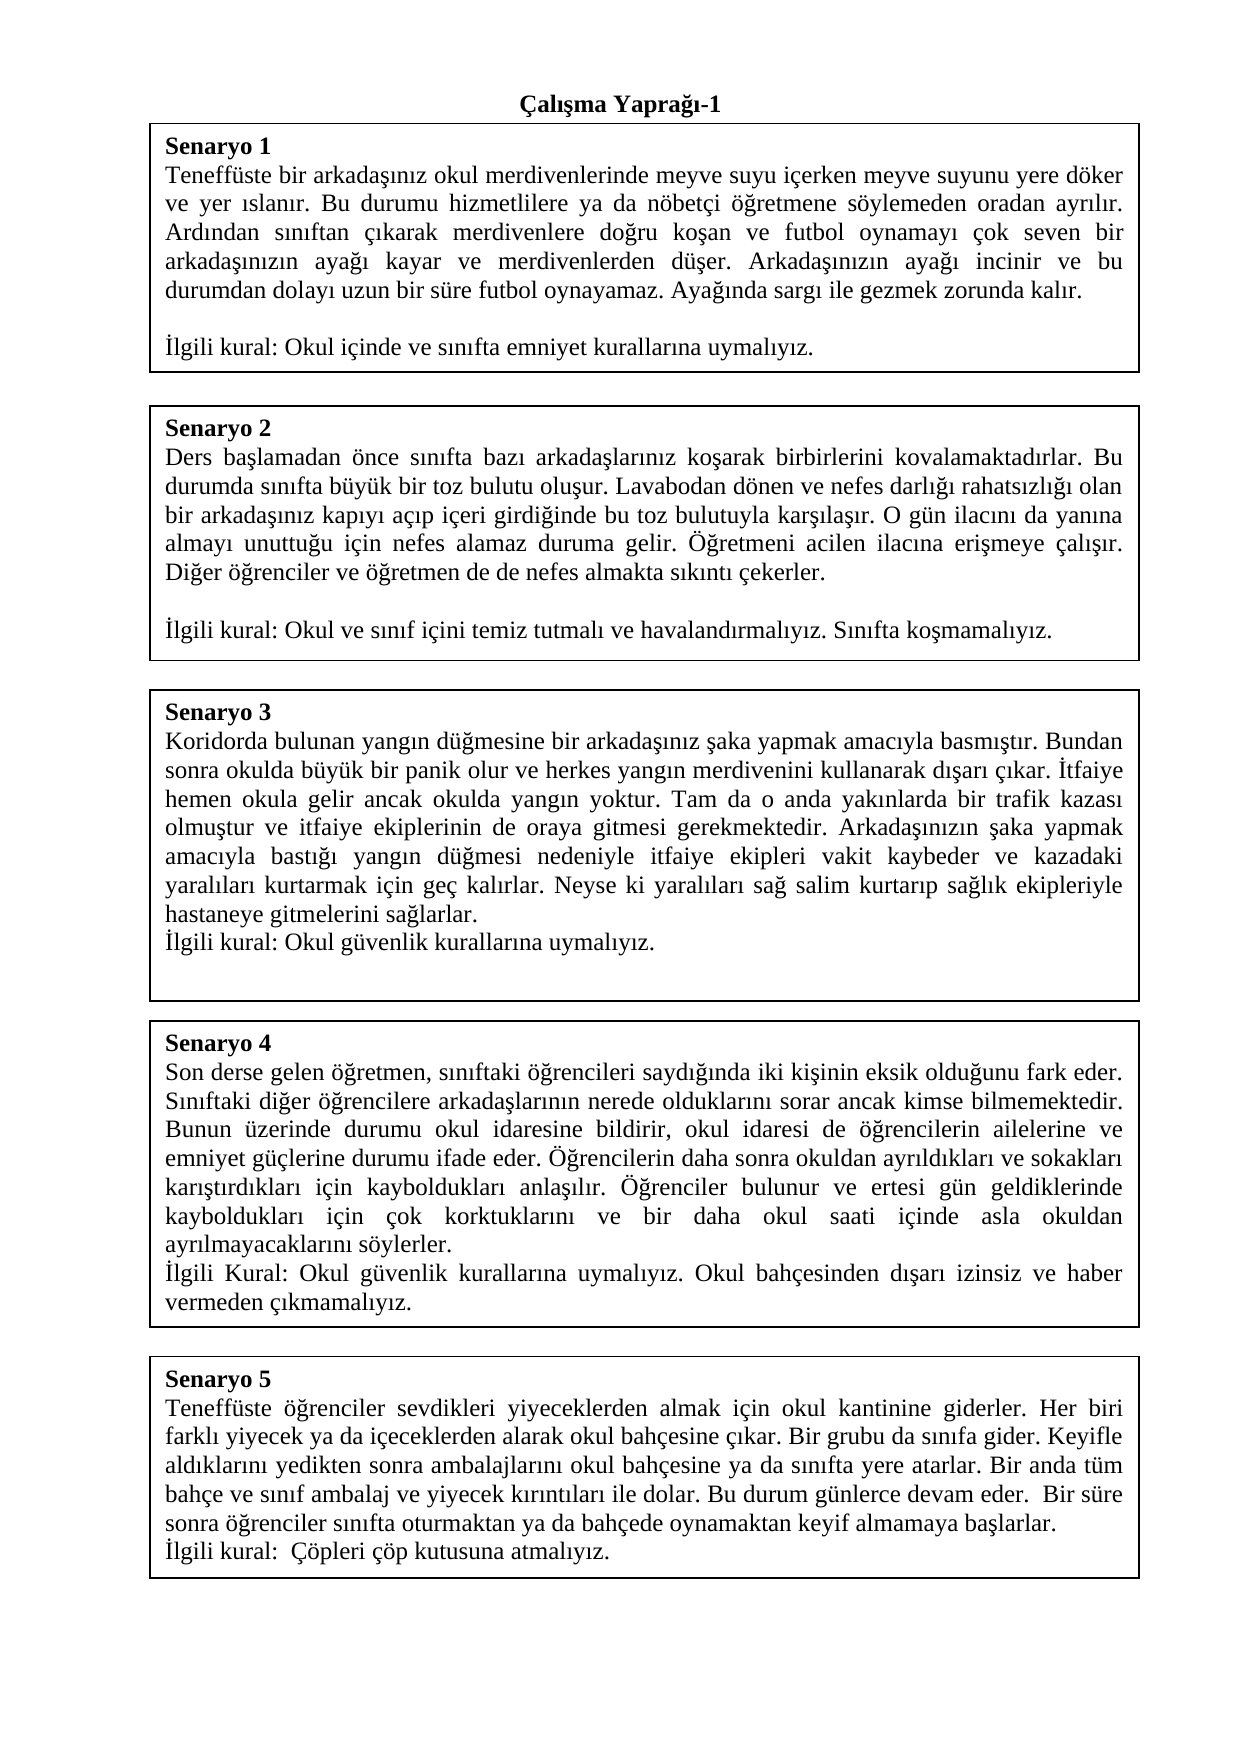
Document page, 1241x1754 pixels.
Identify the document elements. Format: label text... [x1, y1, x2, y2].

text Çalışma Yaprağı-1 [148, 89, 1092, 117]
